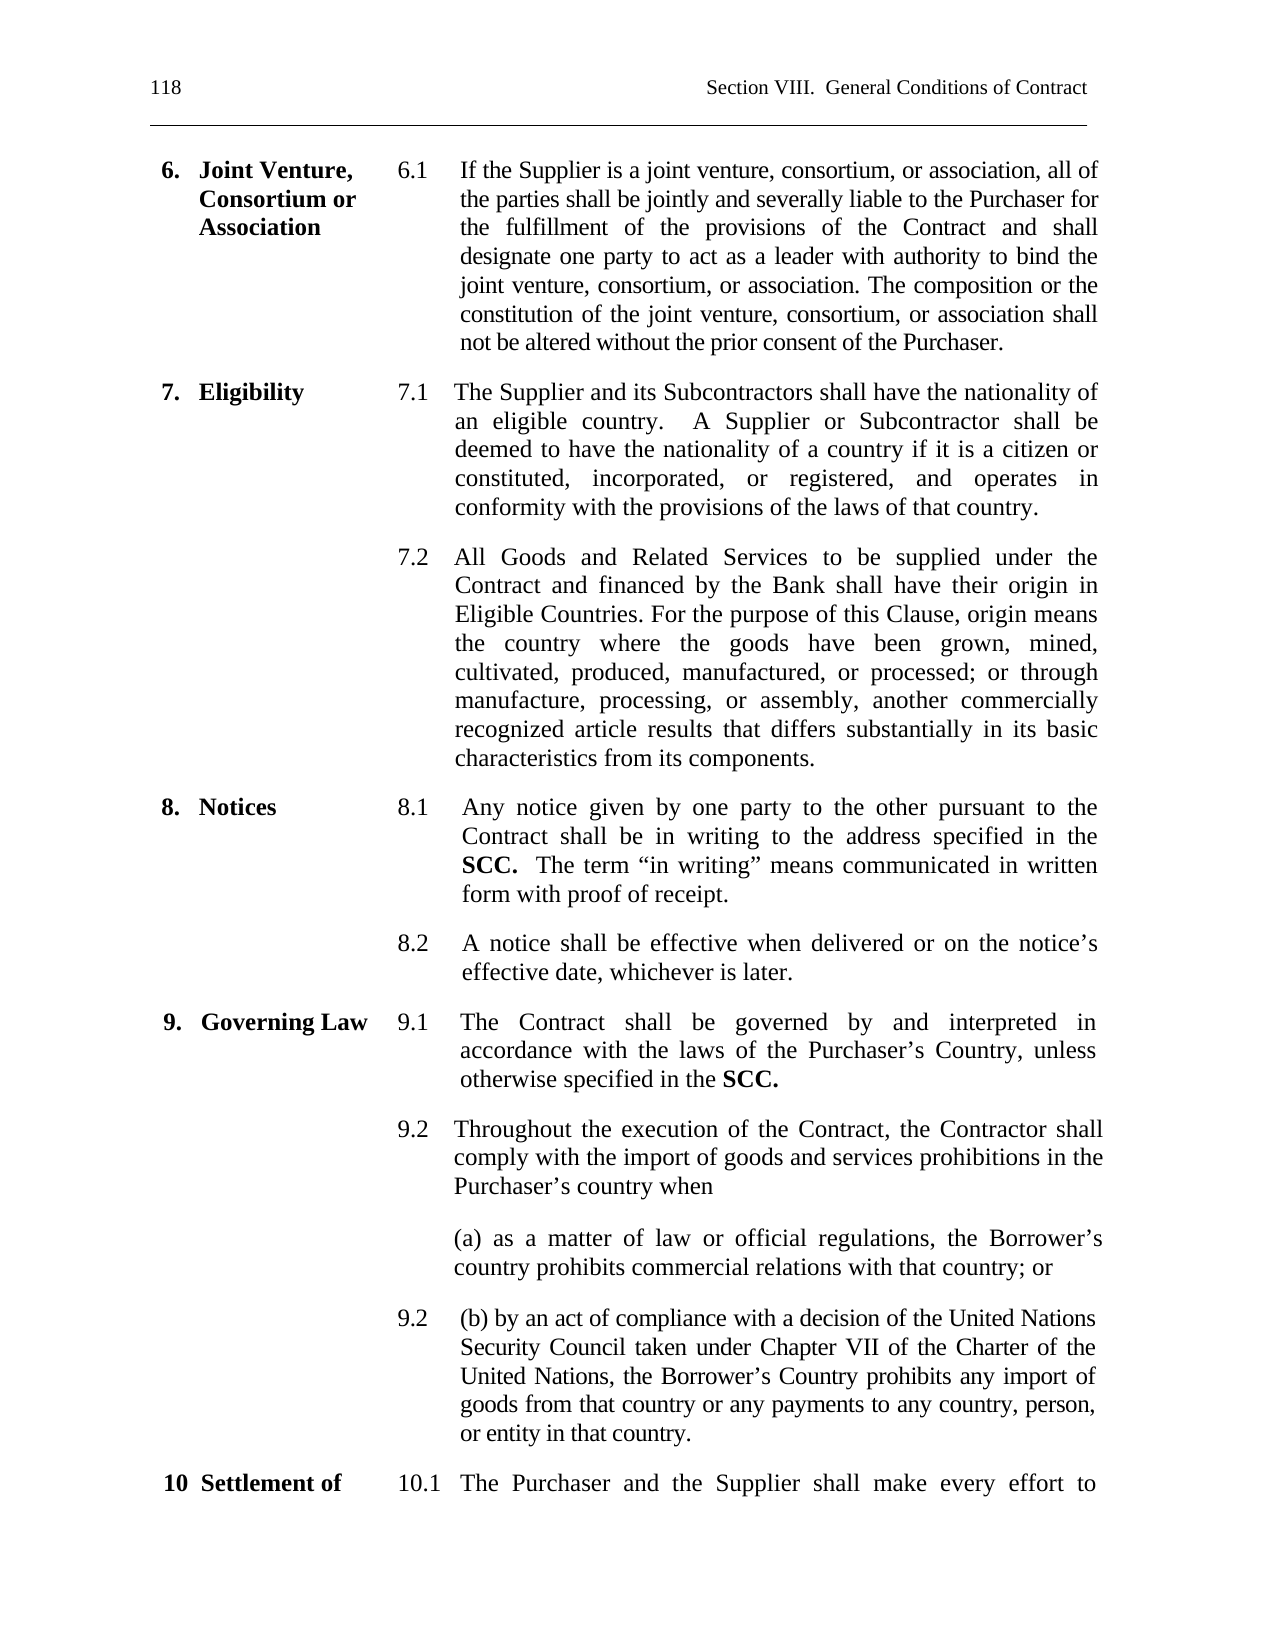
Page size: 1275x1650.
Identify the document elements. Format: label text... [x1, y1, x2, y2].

table_cell If the Supplier is a joint venture, consortium, or association, all of the parties shall be jointly and severally liable to the Purchaser for the fulfillment of the provisions of the Contract and shall designate one party to act as a leader with authority to bind the joint venture, consortium, or association. The composition or the constitution of the joint venture, consortium, or association shall not be altered without the prior consent of the Purchaser. [386, 155, 1110, 377]
table_cell 6. Joint Venture, Consortium or Association [150, 155, 386, 377]
table_cell 8. Notices [150, 793, 386, 1007]
table_cell 9. Governing Law [152, 1007, 386, 1468]
table_cell The Contract shall be governed by and interpreted in accordance with the laws of the Purchaser’s Country, unless otherwise specified in the SCC. Throughout the execution of the Contract, the Contractor shall comply with the import of goods and services prohibitions in the Purchaser’s country when (a) as a matter of law or official regulations, the Borrower’s country prohibits commercial relations with that country; or (b) by an act of compliance with a decision of the United Nations Security Council taken under Chapter VII of the Charter of the United Nations, the Borrower’s Country prohibits any import of goods from that country or any payments to any country, person, or entity in that country. [386, 1007, 1108, 1468]
table_cell The Supplier and its Subcontractors shall have the nationality of an eligible country. A Supplier or Subcontractor shall be deemed to have the nationality of a country if it is a citizen or constituted, incorporated, or registered, and operates in conformity with the provisions of the laws of that country. All Goods and Related Services to be supplied under the Contract and financed by the Bank shall have their origin in Eligible Countries. For the purpose of this Clause, origin means the country where the goods have been grown, mined, cultivated, produced, manufactured, or processed; or through manufacture, processing, or assembly, another commercially recognized article results that differs substantially in its basic characteristics from its components. [386, 377, 1110, 792]
table_cell 10 Settlement of Disputes [152, 1468, 386, 1497]
table_cell Any notice given by one party to the other pursuant to the Contract shall be in writing to the address specified in the SCC. The term “in writing” means communicated in written form with proof of receipt. A notice shall be effective when delivered or on the notice’s effective date, whichever is later. [386, 793, 1110, 1007]
table_cell 7. Eligibility [150, 377, 386, 792]
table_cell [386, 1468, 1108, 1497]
